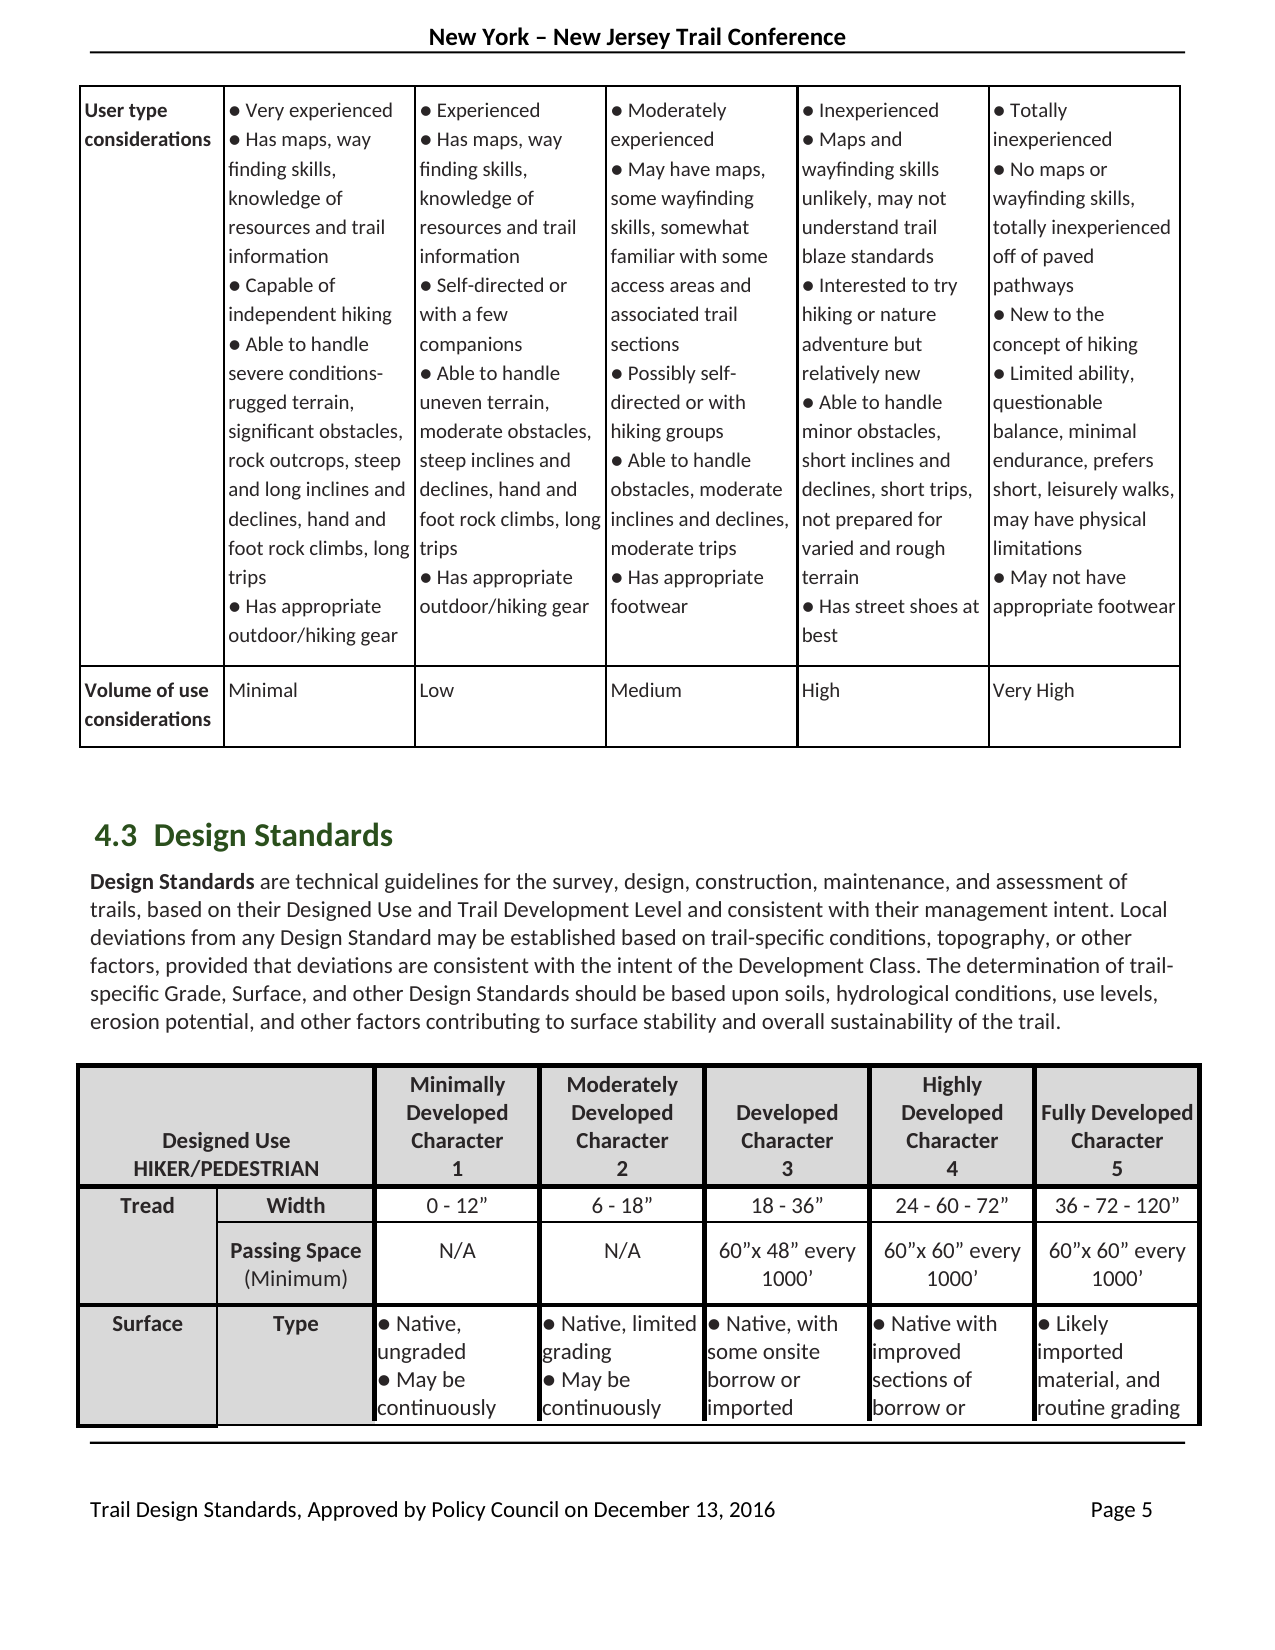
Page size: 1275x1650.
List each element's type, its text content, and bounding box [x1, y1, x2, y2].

table_cell Surface [80, 1307, 216, 1424]
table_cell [705, 1307, 870, 1424]
table_cell Tread [80, 1189, 216, 1303]
table_cell ● Experienced ● Has maps, way finding skills, knowledge of resources and trail information ● Self-directed or with a few companions ● Able to handle uneven terrain, moderate obstacles, steep inclines and declines, hand and foot rock climbs, long trips ● Has appropriate outdoor/hiking gear [416, 87, 605, 665]
table_cell 0 - 12” [377, 1189, 537, 1221]
table_cell Width [218, 1189, 372, 1221]
table_header Designed Use HIKER/PEDESTRIAN [80, 1068, 372, 1184]
table_cell N/A [542, 1223, 702, 1303]
table_cell N/A [377, 1223, 537, 1303]
table_cell Medium [607, 667, 796, 746]
table_cell User type considerations [81, 87, 223, 665]
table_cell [540, 1307, 705, 1424]
table_cell Very High [990, 667, 1179, 746]
subtitle Design Standards [94, 814, 1185, 855]
table_header Developed Character 3 [707, 1068, 867, 1184]
table_cell Minimal [225, 667, 414, 746]
table_cell 24 - 60 - 72” [872, 1189, 1032, 1221]
table_cell 60”x 60” every 1000’ [1037, 1223, 1197, 1303]
table_cell ● Totally inexperienced ● No maps or wayfinding skills, totally inexperienced off of paved pathways ● New to the concept of hiking ● Limited ability, questionable balance, minimal endurance, prefers short, leisurely walks, may have physical limitations ● May not have appropriate footwear [990, 87, 1179, 665]
table_cell 6 - 18” [542, 1189, 702, 1221]
table_header Moderately Developed Character 2 [542, 1068, 702, 1184]
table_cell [375, 1307, 540, 1424]
table_header Highly Developed Character 4 [872, 1068, 1032, 1184]
table_header Minimally Developed Character 1 [377, 1068, 537, 1184]
text Design Standards are technical guidelines for the survey, design, construction, maintenance, and assessment of trails, based on their Designed Use and Trail Development Level and consistent with their management intent. Local deviations from any Design Standard may be established based on trail-specific conditions, topography, or other factors, provided that deviations are consistent with the intent of the Development Class. The determination of trail-specific Grade, Surface, and other Design Standards should be based upon soils, hydrological conditions, use levels, erosion potential, and other factors contributing to surface stability and overall sustainability of the trail. [90, 867, 1185, 1035]
table_cell Passing Space (Minimum) [218, 1223, 372, 1303]
table_cell Low [416, 667, 605, 746]
table_cell 18 - 36” [707, 1189, 867, 1221]
table_cell ● Inexperienced ● Maps and wayfinding skills unlikely, may not understand trail blaze standards ● Interested to try hiking or nature adventure but relatively new ● Able to handle minor obstacles, short inclines and declines, short trips, not prepared for varied and rough terrain ● Has street shoes at best [799, 87, 988, 665]
table_cell ● Very experienced ● Has maps, way finding skills, knowledge of resources and trail information ● Capable of independent hiking ● Able to handle severe conditions-rugged terrain, significant obstacles, rock outcrops, steep and long inclines and declines, hand and foot rock climbs, long trips ● Has appropriate outdoor/hiking gear [225, 87, 414, 665]
table_cell Volume of use considerations [81, 667, 223, 746]
table_cell 60”x 48” every 1000’ [707, 1223, 867, 1303]
table_cell ● Moderately experienced ● May have maps, some wayfinding skills, somewhat familiar with some access areas and associated trail sections ● Possibly self-directed or with hiking groups ● Able to handle obstacles, moderate inclines and declines, moderate trips ● Has appropriate footwear [607, 87, 796, 665]
table_header Fully Developed Character 5 [1037, 1068, 1197, 1184]
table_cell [1035, 1307, 1197, 1424]
table_cell Type [218, 1307, 375, 1424]
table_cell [870, 1307, 1035, 1424]
table_cell 60”x 60” every 1000’ [872, 1223, 1032, 1303]
table_cell 36 - 72 - 120” [1037, 1189, 1197, 1221]
table_cell High [799, 667, 988, 746]
